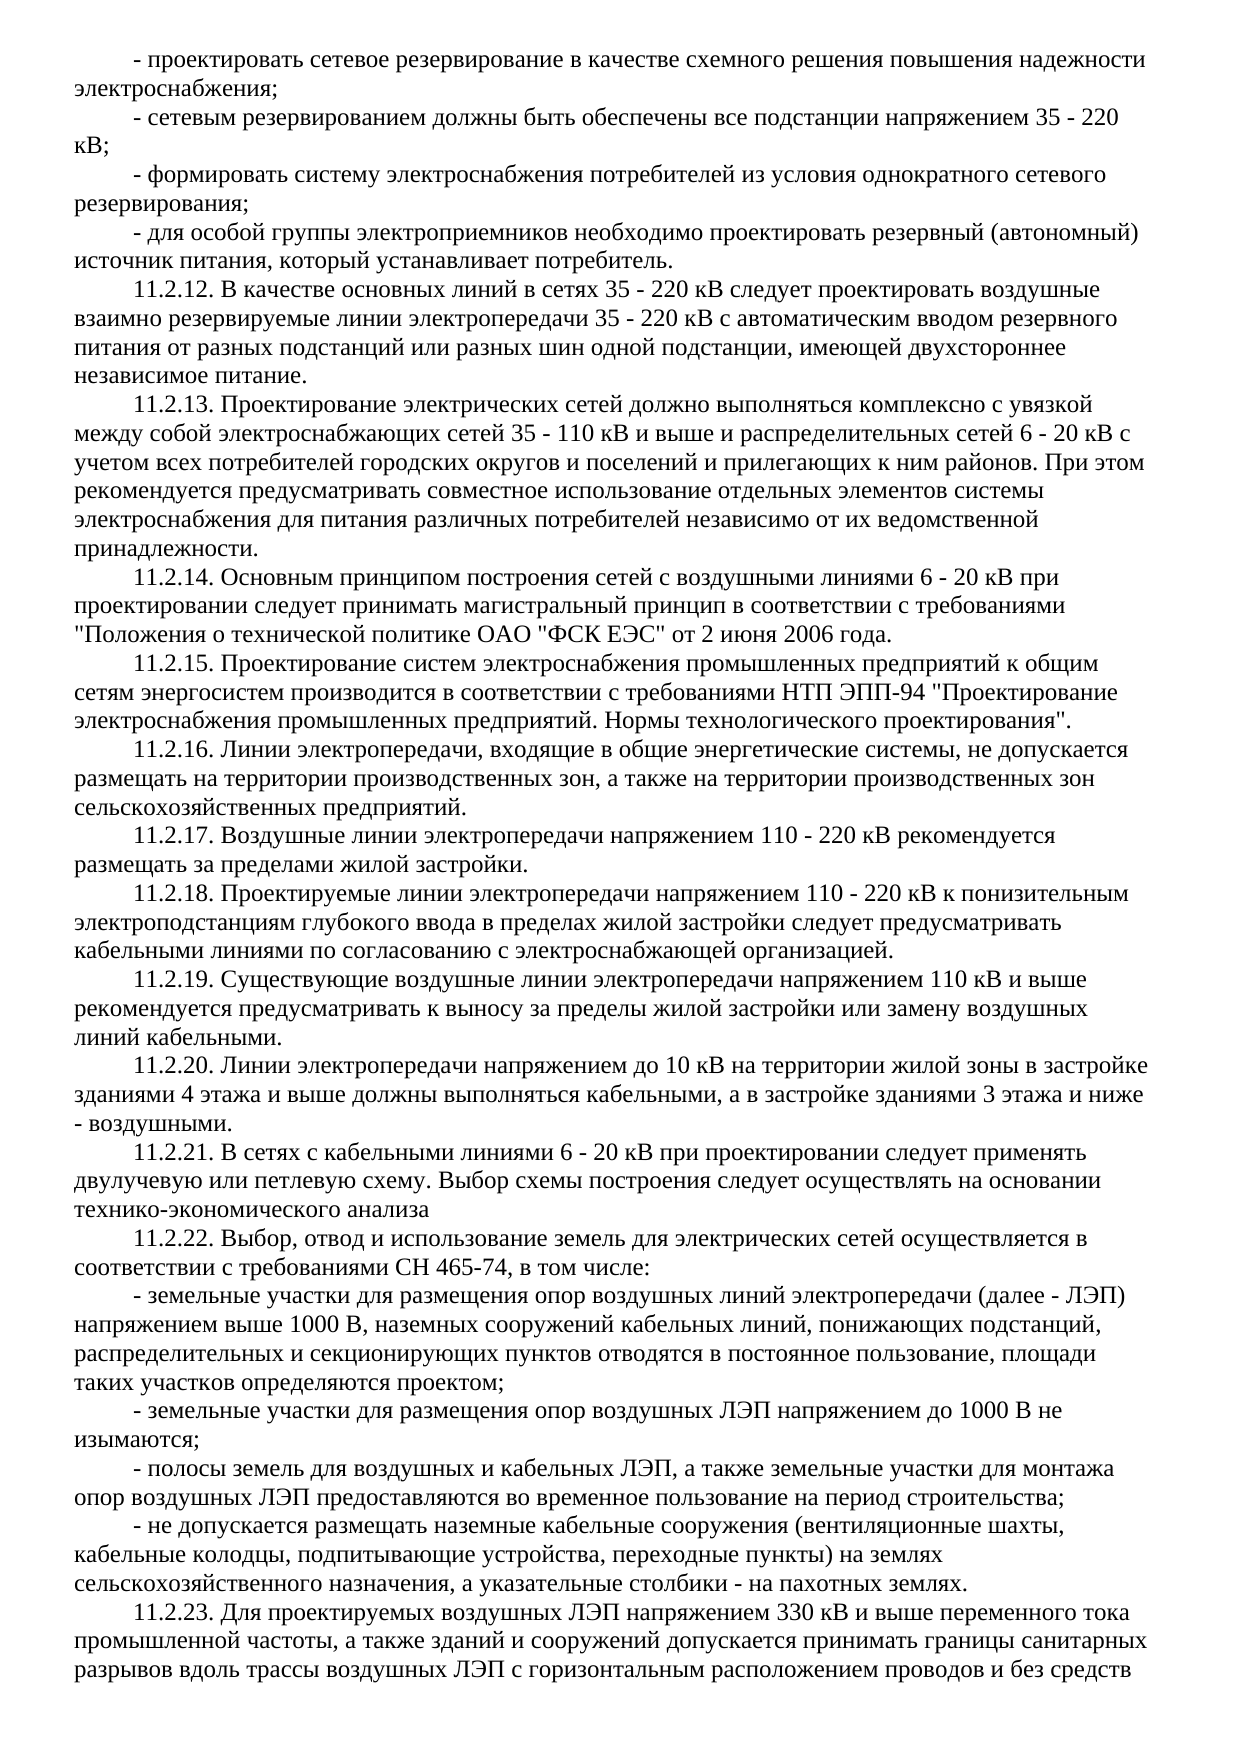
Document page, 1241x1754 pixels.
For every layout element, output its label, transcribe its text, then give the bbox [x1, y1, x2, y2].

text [74, 1597, 1152, 1683]
text 11.2.19. Существующие воздушные линии электропередачи напряжением 110 кВ и выше рекомендуется предусматривать к выносу за пределы жилой застройки или замену воздушных линий кабельными. [74, 964, 1152, 1051]
text - не допускается размещать наземные кабельные сооружения (вентиляционные шахты, кабельные колодцы, подпитывающие устройства, переходные пункты) на землях сельскохозяйственного назначения, а указательные столбики - на пахотных землях. [74, 1511, 1152, 1597]
text 11.2.18. Проектируемые линии электропередачи напряжением 110 - 220 кВ к понизительным электроподстанциям глубокого ввода в пределах жилой застройки следует предусматривать кабельными линиями по согласованию с электроснабжающей организацией. [74, 878, 1152, 964]
text - полосы земель для воздушных и кабельных ЛЭП, а также земельные участки для монтажа опор воздушных ЛЭП предоставляются во временное пользование на период строительства; [74, 1453, 1152, 1511]
text 11.2.20. Линии электропередачи напряжением до 10 кВ на территории жилой зоны в застройке зданиями 4 этажа и выше должны выполняться кабельными, а в застройке зданиями 3 этажа и ниже - воздушными. [74, 1051, 1152, 1137]
text 11.2.21. В сетях с кабельными линиями 6 - 20 кВ при проектировании следует применять двулучевую или петлевую схему. Выбор схемы построения следует осуществлять на основании технико-экономического анализа [74, 1137, 1152, 1223]
text - для особой группы электроприемников необходимо проектировать резервный (автономный) источник питания, который устанавливает потребитель. [74, 217, 1152, 274]
text - проектировать сетевое резервирование в качестве схемного решения повышения надежности электроснабжения; [74, 44, 1152, 102]
text - земельные участки для размещения опор воздушных ЛЭП напряжением до 1000 В не изымаются; [74, 1396, 1152, 1453]
text 11.2.13. Проектирование электрических сетей должно выполняться комплексно с увязкой между собой электроснабжающих сетей 35 - 110 кВ и выше и распределительных сетей 6 - 20 кВ с учетом всех потребителей городских округов и поселений и прилегающих к ним районов. При этом рекомендуется предусматривать совместное использование отдельных элементов системы электроснабжения для питания различных потребителей независимо от их ведомственной принадлежности. [74, 389, 1152, 562]
text 11.2.14. Основным принципом построения сетей с воздушными линиями 6 - 20 кВ при проектировании следует принимать магистральный принцип в соответствии с требованиями "Положения о технической политике ОАО "ФСК ЕЭС" от 2 июня 2006 года. [74, 562, 1152, 648]
text - земельные участки для размещения опор воздушных линий электропередачи (далее - ЛЭП) напряжением выше 1000 В, наземных сооружений кабельных линий, понижающих подстанций, распределительных и секционирующих пунктов отводятся в постоянное пользование, площади таких участков определяются проектом; [74, 1281, 1152, 1396]
text 11.2.16. Линии электропередачи, входящие в общие энергетические системы, не допускается размещать на территории производственных зон, а также на территории производственных зон сельскохозяйственных предприятий. [74, 734, 1152, 821]
text 11.2.15. Проектирование систем электроснабжения промышленных предприятий к общим сетям энергосистем производится в соответствии с требованиями НТП ЭПП-94 "Проектирование электроснабжения промышленных предприятий. Нормы технологического проектирования". [74, 648, 1152, 734]
text 11.2.17. Воздушные линии электропередачи напряжением 110 - 220 кВ рекомендуется размещать за пределами жилой застройки. [74, 821, 1152, 878]
text - формировать систему электроснабжения потребителей из условия однократного сетевого резервирования; [74, 159, 1152, 217]
text 11.2.22. Выбор, отвод и использование земель для электрических сетей осуществляется в соответствии с требованиями СН 465-74, в том числе: [74, 1223, 1152, 1281]
text - сетевым резервированием должны быть обеспечены все подстанции напряжением 35 - 220 кВ; [74, 102, 1152, 159]
text 11.2.12. В качестве основных линий в сетях 35 - 220 кВ следует проектировать воздушные взаимно резервируемые линии электропередачи 35 - 220 кВ с автоматическим вводом резервного питания от разных подстанций или разных шин одной подстанции, имеющей двухстороннее независимое питание. [74, 274, 1152, 389]
